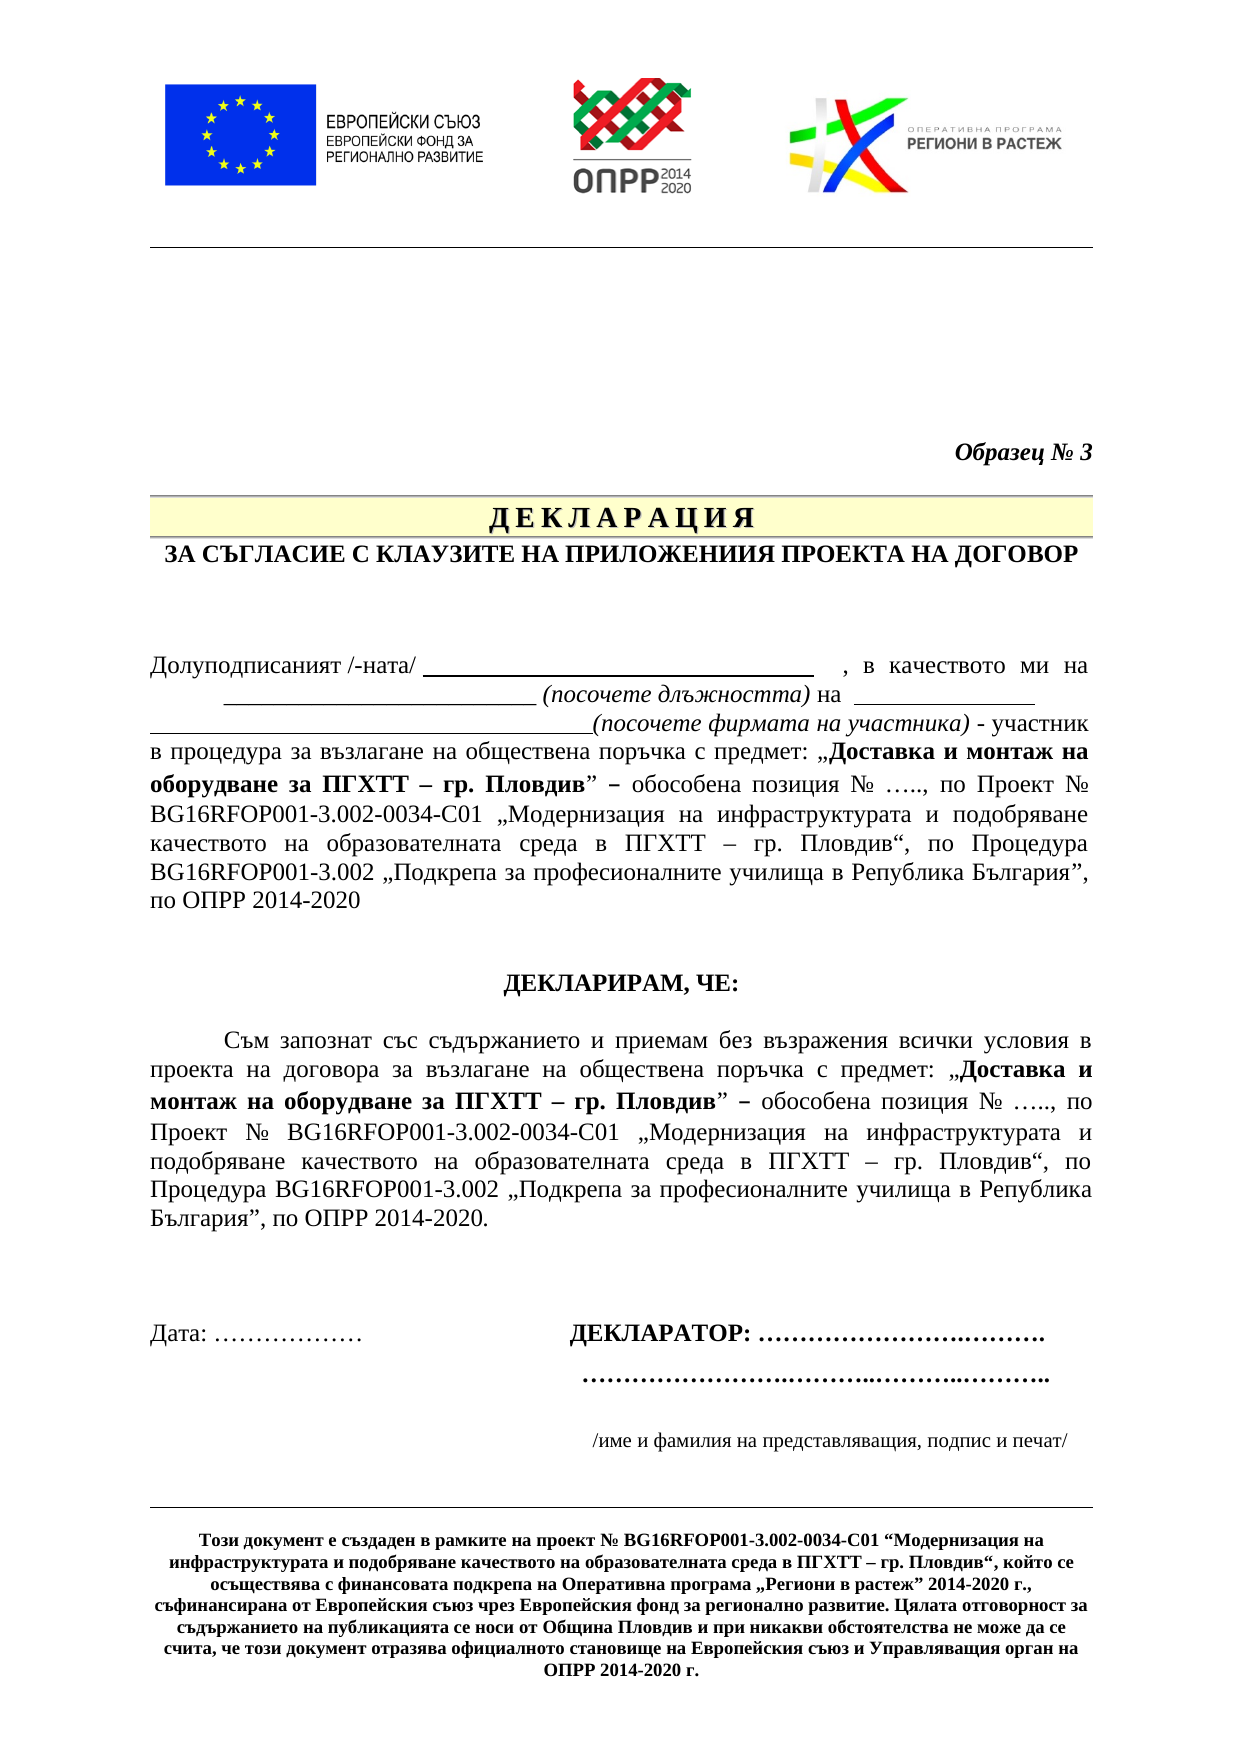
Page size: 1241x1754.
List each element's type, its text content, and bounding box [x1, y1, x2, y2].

text Долуподписаният /-ната/ , в качеството ми на _________________________ (посочете длъжността) на (посочете фирмата на участника) - участник в процедура за възлагане на обществена поръчка с предмет: „Доставка и монтаж на оборудване за ПГХТТ – гр. Пловдив” – обособена позиция № ….., по Проект № BG16RFOP001-3.002-0034-С01 „Модернизация на инфраструктурата и подобряване качеството на образователната среда в ПГХТТ – гр. Пловдив“, по Процедура BG16RFOP001-3.002 „Подкрепа за професионалните училища в Република България”, по ОПРР 2014-2020 [150, 650, 1089, 914]
picture [573, 78, 694, 199]
picture [150, 73, 511, 199]
text Дата: ……………… ДЕКЛАРАТОР: …………………….………. [150, 1318, 1093, 1347]
text Съм запознат със съдържанието и приемам без възражения всички условия в проекта на договора за възлагане на обществена поръчка с предмет: „Доставка и монтаж на оборудване за ПГХТТ – гр. Пловдив” – обособена позиция № ….., по Проект № BG16RFOP001-3.002-0034-С01 „Модернизация на инфраструктурата и подобряване качеството на образователната среда в ПГХТТ – гр. Пловдив“, по Процедура BG16RFOP001-3.002 „Подкрепа за професионалните училища в Република България”, по ОПРР 2014-2020. [150, 1026, 1093, 1232]
picture [775, 90, 1082, 199]
text /име и фамилия на представляващия, подпис и печат/ [592, 1388, 1093, 1452]
text ДЕКЛАРИРАМ, ЧЕ: [150, 968, 1093, 997]
text ЗА СЪГЛАСИЕ С КЛАУЗИТЕ НА ПРИЛОЖЕНИИЯ ПРОЕКТА НА ДОГОВОР [150, 539, 1093, 568]
text …………………….………..………..……….. [150, 1359, 1093, 1388]
text Образец № 3 [150, 437, 1093, 466]
text ДЕКЛАРАЦИЯ [150, 498, 1093, 536]
